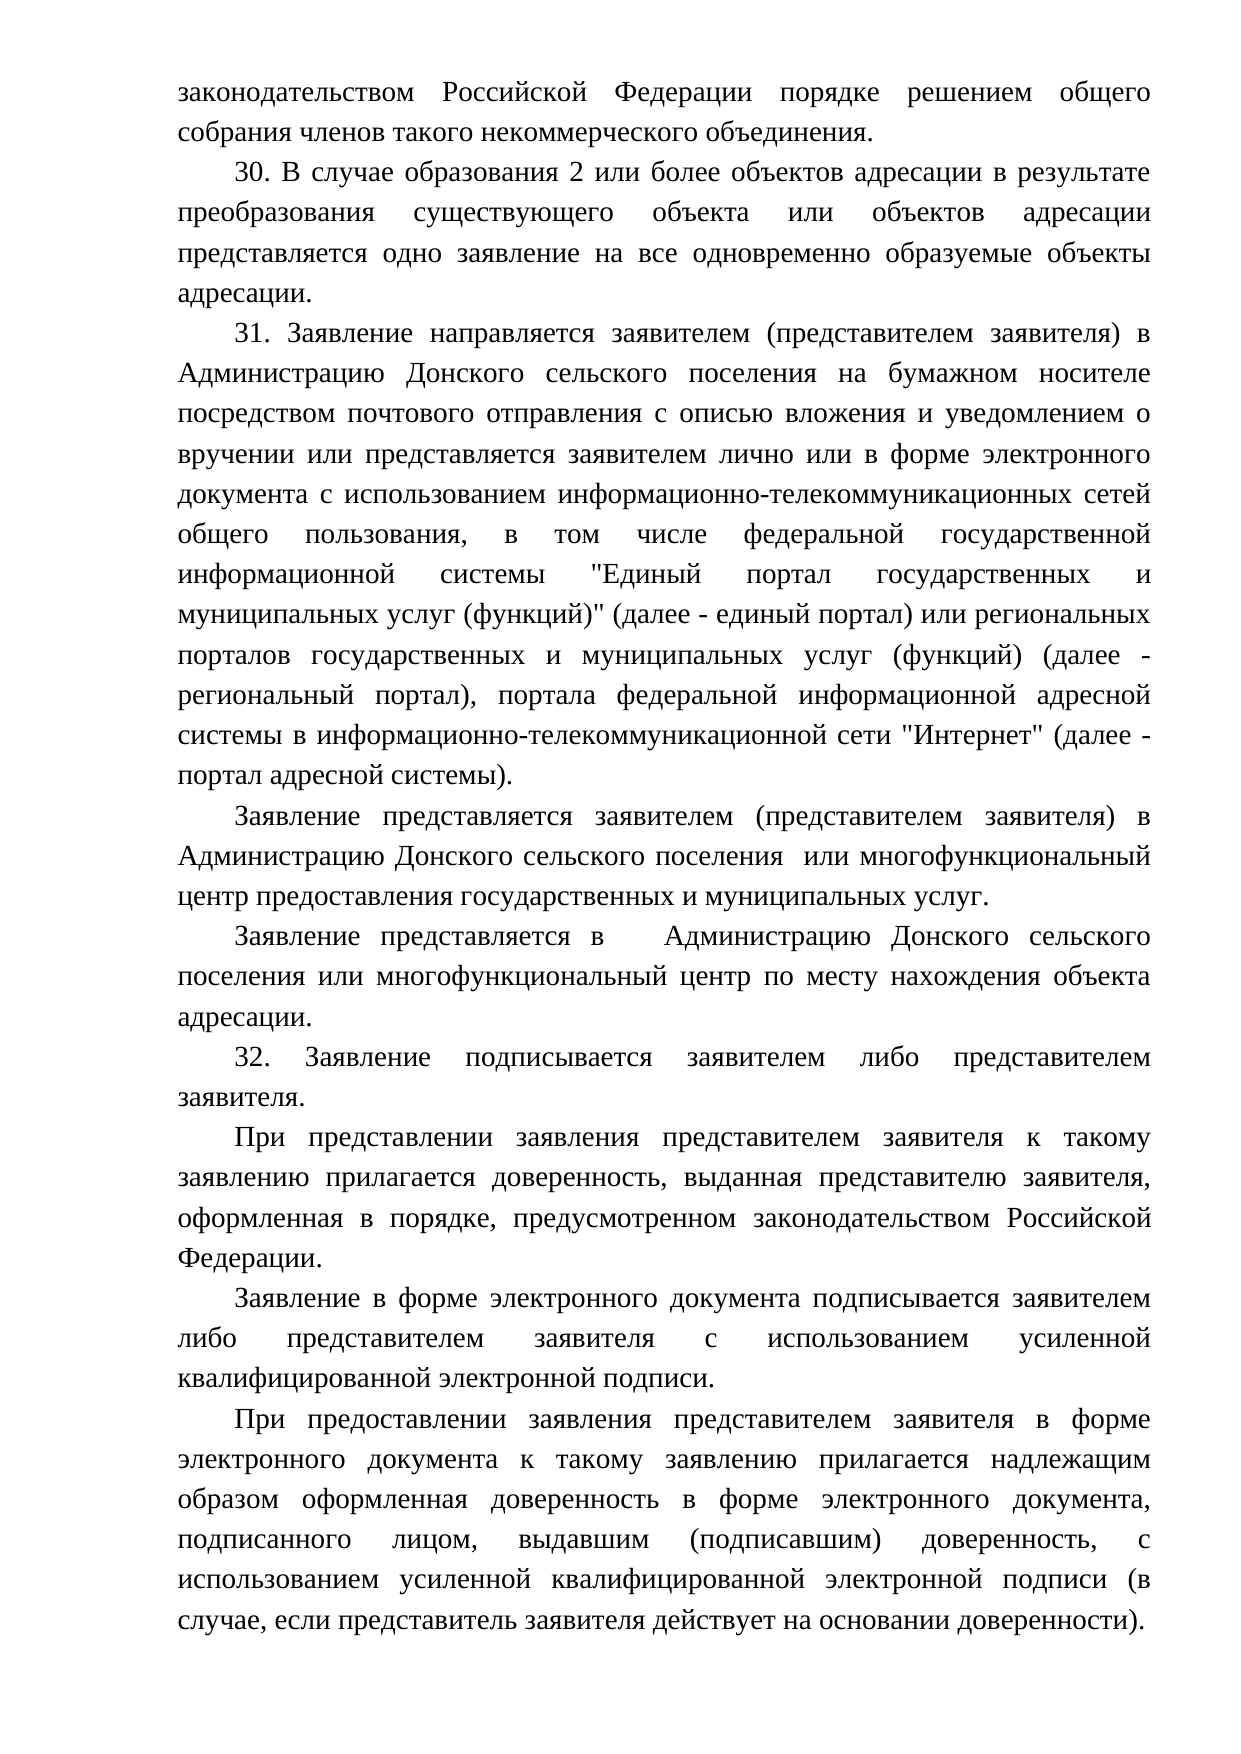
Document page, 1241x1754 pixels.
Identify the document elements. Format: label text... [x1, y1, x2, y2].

text При предоставлении заявления представителем заявителя в форме электронного документа к такому заявлению прилагается надлежащим образом оформленная доверенность в форме электронного документа, подписанного лицом, выдавшим (подписавшим) доверенность, с использованием усиленной квалифицированной электронной подписи (в случае, если представитель заявителя действует на основании доверенности). [177, 1401, 1152, 1635]
text Заявление в форме электронного документа подписывается заявителем либо представителем заявителя с использованием усиленной квалифицированной электронной подписи. [177, 1280, 1152, 1394]
text Заявление представляется в Администрацию Донского сельского поселения или многофункциональный центр по месту нахождения объекта адресации. [177, 918, 1152, 1032]
text 30. В случае образования 2 или более объектов адресации в результате преобразования существующего объекта или объектов адресации представляется одно заявление на все одновременно образуемые объекты адресации. [177, 154, 1152, 308]
text 32. Заявление подписывается заявителем либо представителем заявителя. [177, 1039, 1152, 1113]
text Заявление представляется заявителем (представителем заявителя) в Администрацию Донского сельского поселения или многофункциональный центр предоставления государственных и муниципальных услуг. [177, 798, 1152, 912]
text При представлении заявления представителем заявителя к такому заявлению прилагается доверенность, выданная представителю заявителя, оформленная в порядке, предусмотренном законодательством Российской Федерации. [177, 1119, 1152, 1273]
text 31. Заявление направляется заявителем (представителем заявителя) в Администрацию Донского сельского поселения на бумажном носителе посредством почтового отправления с описью вложения и уведомлением о вручении или представляется заявителем лично или в форме электронного документа с использованием информационно-телекоммуникационных сетей общего пользования, в том числе федеральной государственной информационной системы "Единый портал государственных и муниципальных услуг (функций)" (далее - единый портал) или региональных порталов государственных и муниципальных услуг (функций) (далее - региональный портал), портала федеральной информационной адресной системы в информационно-телекоммуникационной сети "Интернет" (далее - портал адресной системы). [177, 315, 1152, 791]
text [177, 74, 1152, 148]
